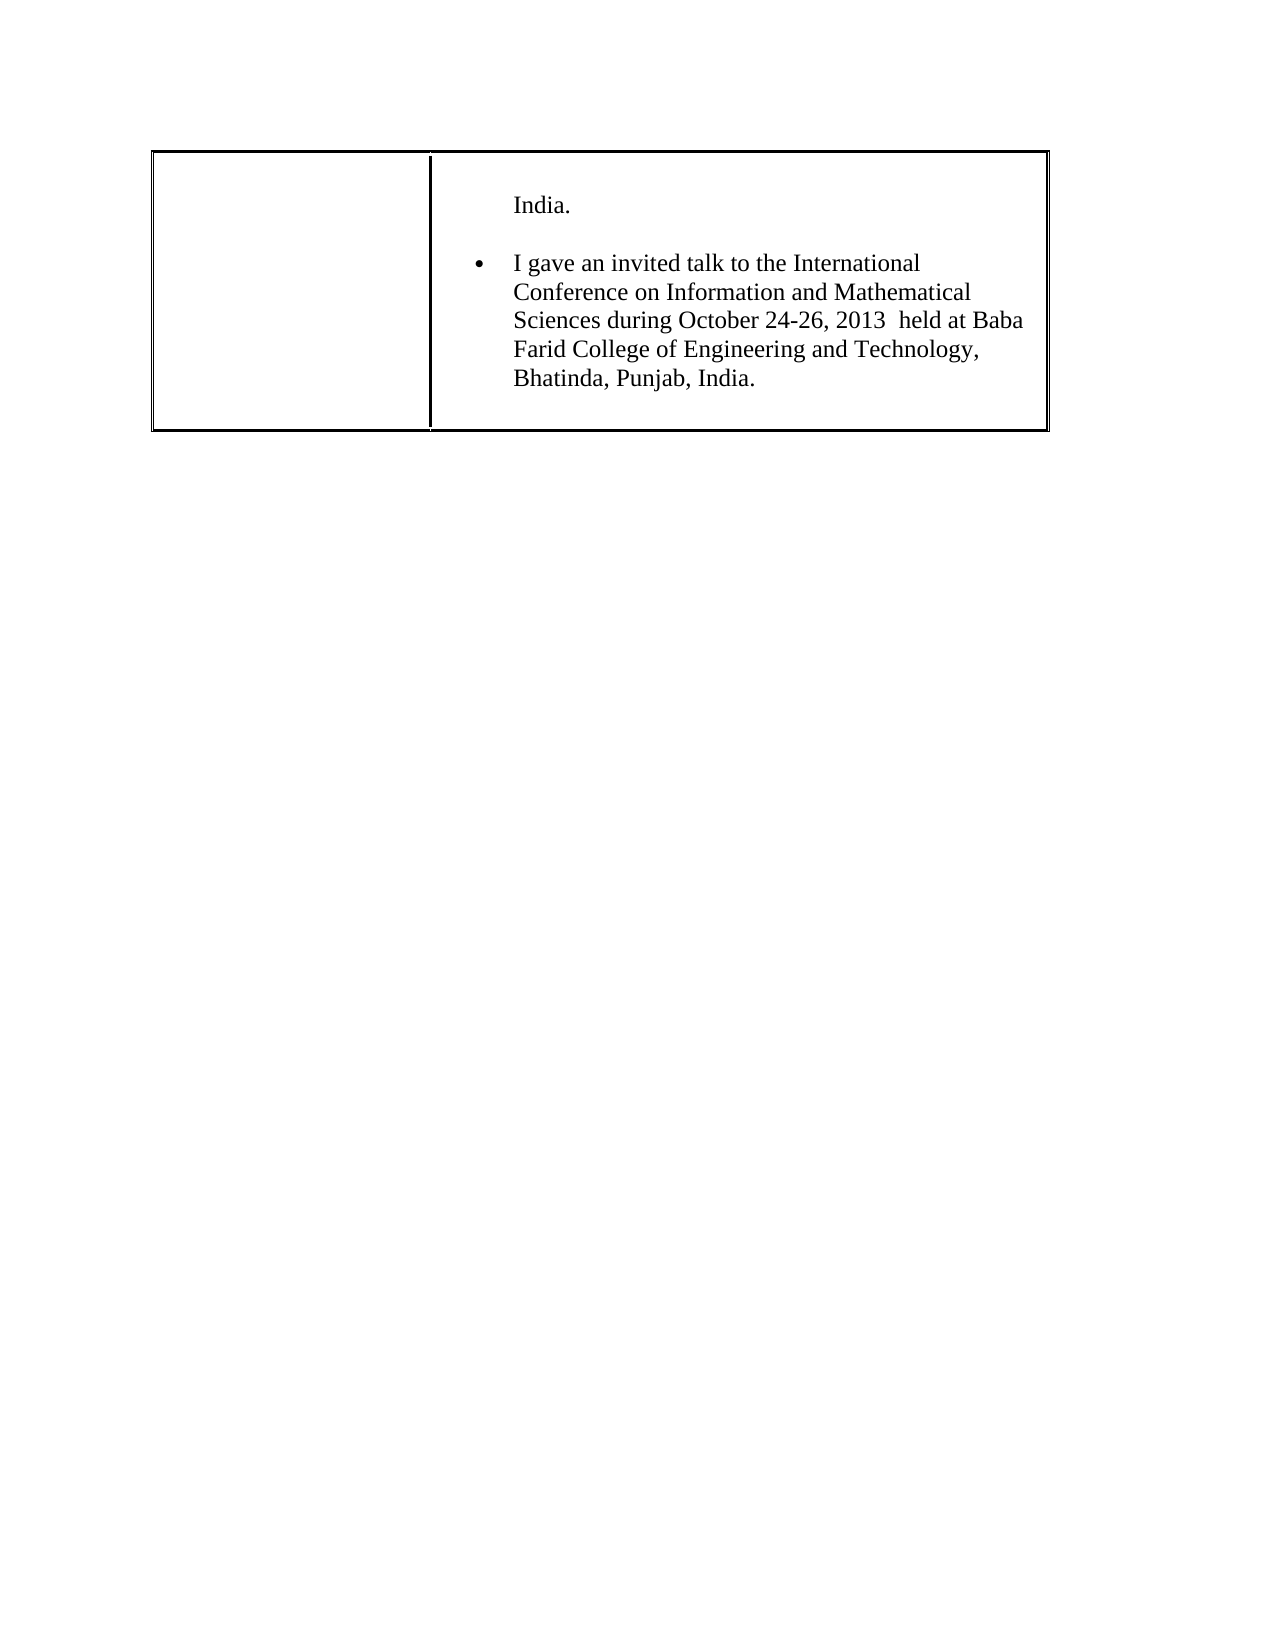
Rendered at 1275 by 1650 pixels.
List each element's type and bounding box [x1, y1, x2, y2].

table_cell [154, 153, 430, 429]
table_cell [430, 153, 1046, 429]
